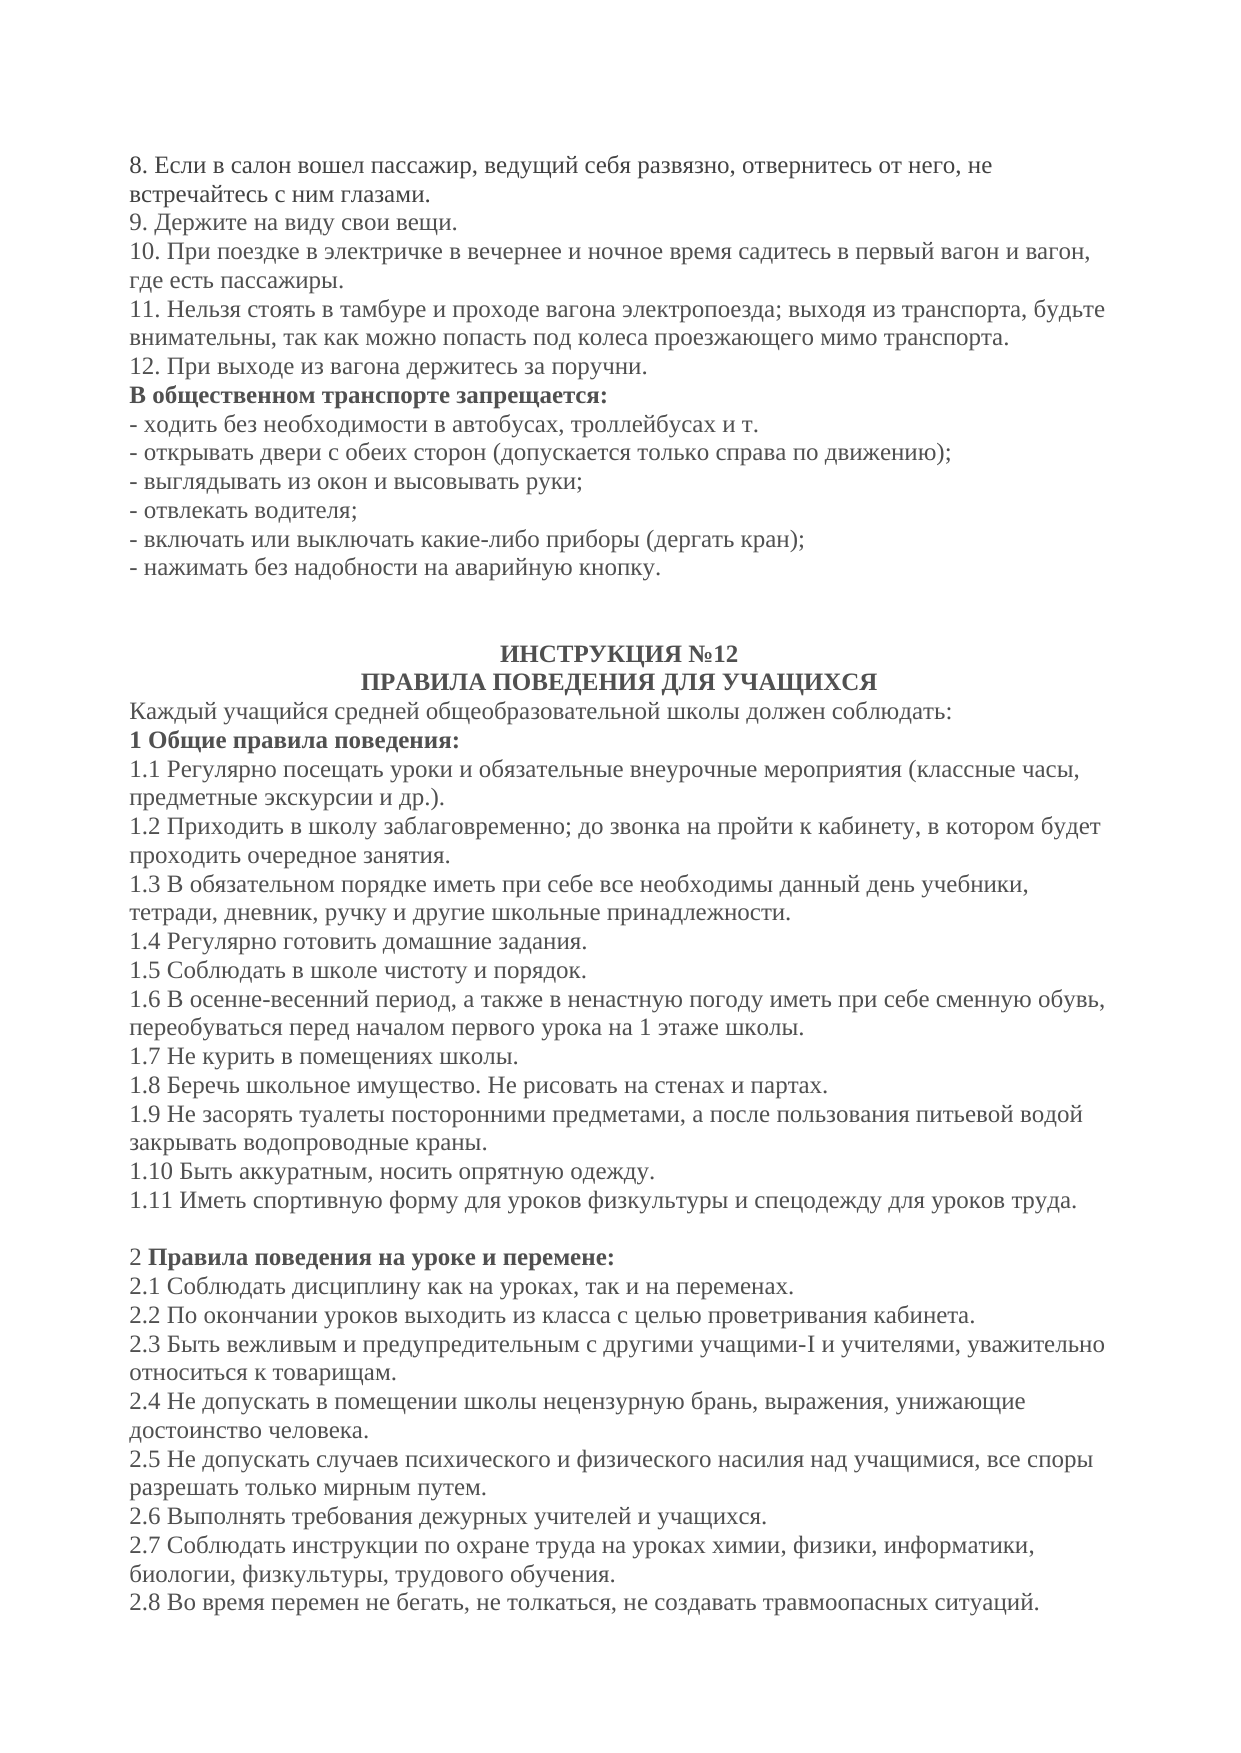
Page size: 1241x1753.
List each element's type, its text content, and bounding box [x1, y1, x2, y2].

text 2.2 По окончании уроков выходить из класса с целью проветривания кабинета. [129, 1300, 1109, 1329]
text 1 Общие правила поведения: [129, 725, 1109, 754]
text 2.7 Соблюдать инструкции по охране труда на уроках химии, физики, информатики, биологии, физкультуры, трудового обучения. [129, 1530, 1109, 1587]
text 1.10 Быть аккуратным, носить опрятную одежду. [129, 1156, 1109, 1185]
text 2.6 Выполнять требования дежурных учителей и учащихся. [129, 1501, 1109, 1530]
text 11. Нельзя стоять в тамбуре и проходе вагона электропоезда; выходя из транспорта, будьте внимательны, так как можно попасть под колеса проезжающего мимо транспорта. [129, 294, 1109, 351]
text - отвлекать водителя; [129, 495, 1109, 524]
text - включать или выключать какие-либо приборы (дергать кран); [129, 524, 1109, 552]
text ПРАВИЛА ПОВЕДЕНИЯ ДЛЯ УЧАЩИХСЯ [129, 667, 1109, 696]
text 2.1 Соблюдать дисциплину как на уроках, так и на переменах. [129, 1271, 1109, 1300]
text 1.8 Беречь школьное имущество. Не рисовать на стенах и партах. [129, 1070, 1109, 1099]
text 12. При выходе из вагона держитесь за поручни. [129, 351, 1109, 380]
text 1.11 Иметь спортивную форму для уроков физкультуры и спецодежду для уроков труда. [129, 1185, 1109, 1214]
text 1.1 Регулярно посещать уроки и обязательные внеурочные мероприятия (классные часы, предметные экскурсии и др.). [129, 754, 1109, 811]
text 1.2 Приходить в школу заблаговременно; до звонка на пройти к кабинету, в котором будет проходить очередное занятия. [129, 811, 1109, 869]
text 1.9 Не засорять туалеты посторонними предметами, а после пользования питьевой водой закрывать водопроводные краны. [129, 1099, 1109, 1156]
text ИНСТРУКЦИЯ №12 [129, 639, 1109, 667]
text 2 Правила поведения на уроке и перемене: [129, 1242, 1109, 1271]
text 1.6 В осенне-весенний период, а также в ненастную погоду иметь при себе сменную обувь, переобуваться перед началом первого урока на 1 этаже школы. [129, 984, 1109, 1041]
text - выглядывать из окон и высовывать руки; [129, 466, 1109, 495]
text 8. Если в салон вошел пассажир, ведущий себя развязно, отвернитесь от него, не встречайтесь с ним глазами. [129, 150, 1109, 207]
text Каждый учащийся средней общеобразовательной школы должен соблюдать: [129, 696, 1109, 725]
text 9. Держите на виду свои вещи. [129, 207, 1109, 236]
text - нажимать без надобности на аварийную кнопку. [129, 552, 1109, 581]
text 10. При поездке в электричке в вечернее и ночное время садитесь в первый вагон и вагон, где есть пассажиры. [129, 236, 1109, 294]
text 2.5 Не допускать случаев психического и физического насилия над учащимися, все споры разрешать только мирным путем. [129, 1444, 1109, 1501]
text 1.4 Регулярно готовить домашние задания. [129, 926, 1109, 955]
text 1.7 Не курить в помещениях школы. [129, 1041, 1109, 1070]
text - открывать двери с обеих сторон (допускается только справа по движению); [129, 437, 1109, 466]
text 1.5 Соблюдать в школе чистоту и порядок. [129, 955, 1109, 984]
text 2.3 Быть вежливым и предупредительным с другими учащими-I и учителями, уважительно относиться к товарищам. [129, 1329, 1109, 1386]
text 2.8 Во время перемен не бегать, не толкаться, не создавать травмоопасных ситуаций. [129, 1587, 1109, 1616]
text - ходить без необходимости в автобусах, троллейбусах и т. [129, 409, 1109, 437]
text В общественном транспорте запрещается: [129, 380, 1109, 409]
text 1.3 В обязательном порядке иметь при себе все необходимы данный день учебники, тетради, дневник, ручку и другие школьные принадлежности. [129, 869, 1109, 926]
text 2.4 Не допускать в помещении школы нецензурную брань, выражения, унижающие достоинство человека. [129, 1386, 1109, 1444]
